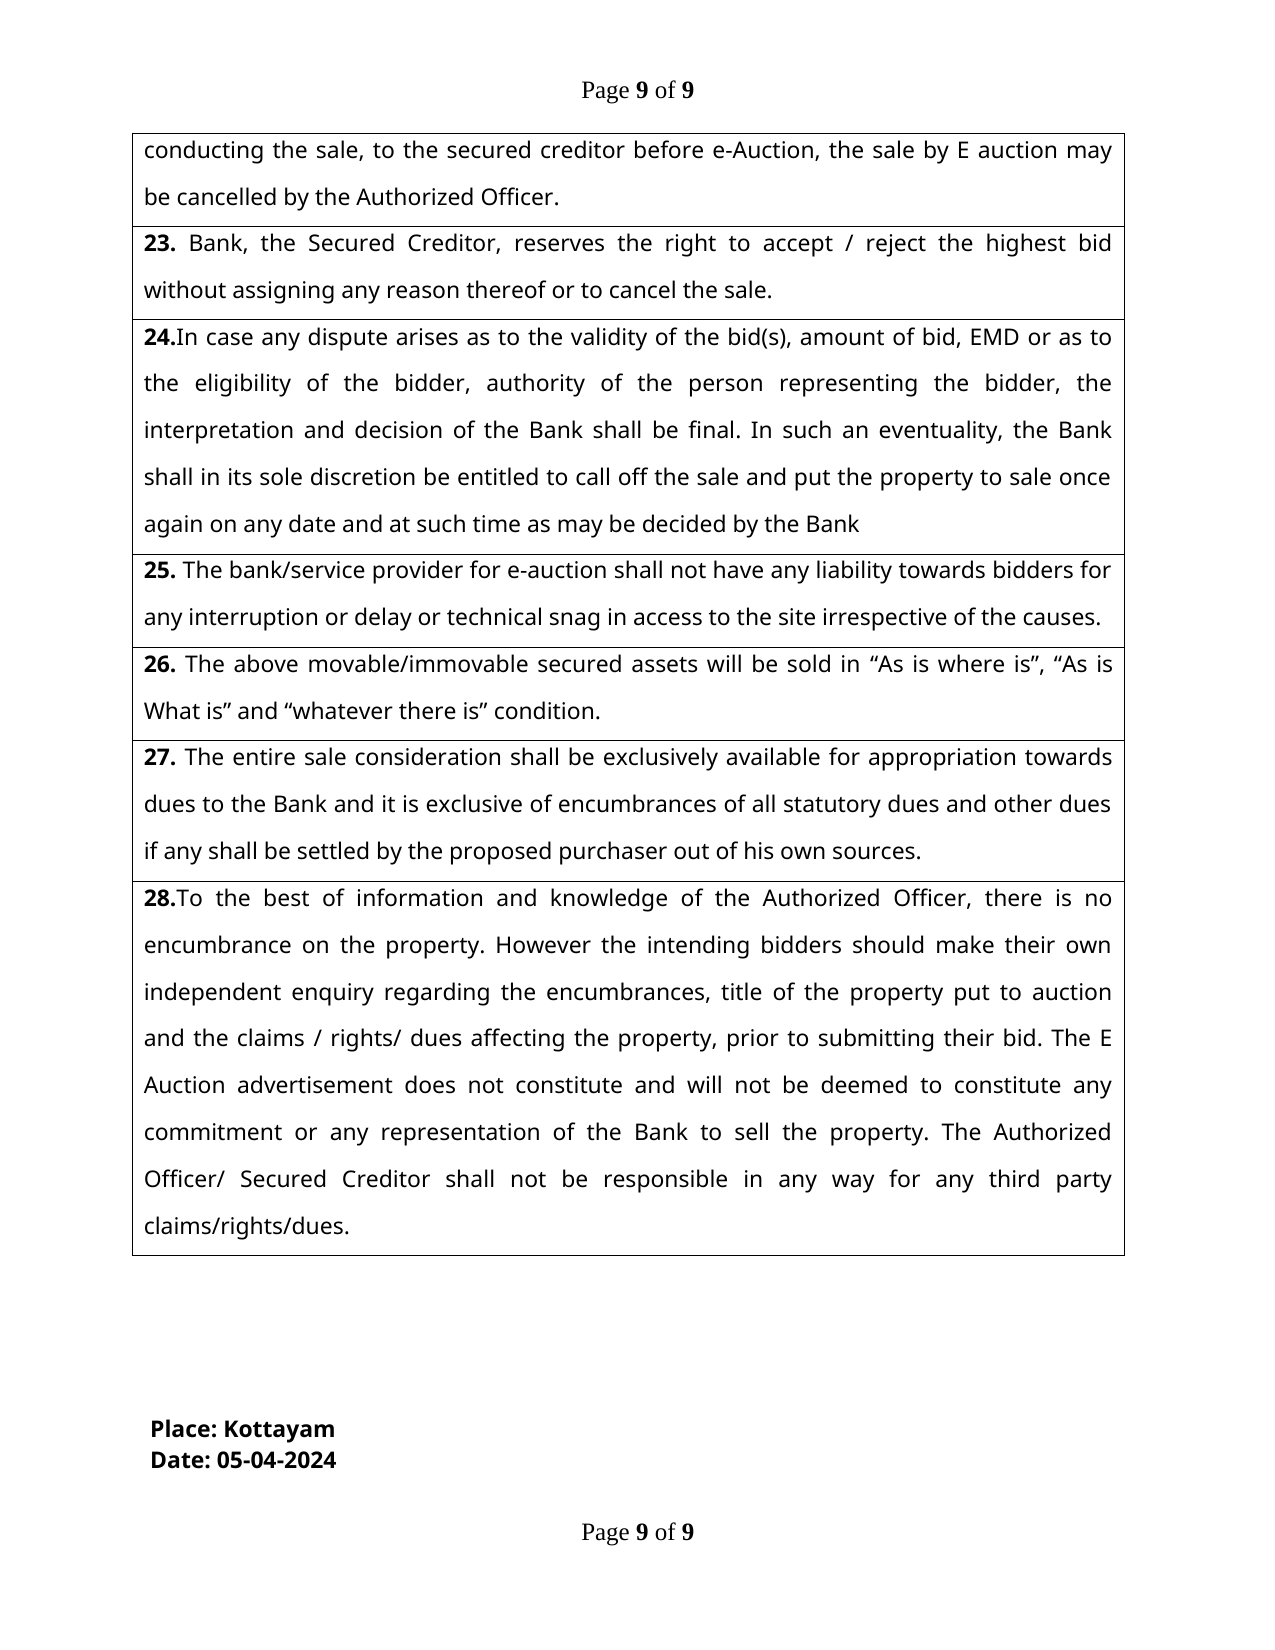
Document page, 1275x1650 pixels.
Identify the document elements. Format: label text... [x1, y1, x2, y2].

text Place: Kottayam [150, 1413, 1125, 1444]
table_cell 26. The above movable/immovable secured assets will be sold in “As is where is”, “As is What is” and “whatever there is” condition. [133, 648, 1124, 740]
text Date: 05-04-2024 [150, 1444, 1125, 1475]
table_cell 28.To the best of information and knowledge of the Authorized Officer, there is no encumbrance on the property. However the intending bidders should make their own independent enquiry regarding the encumbrances, title of the property put to auction and the claims / rights/ dues affecting the property, prior to submitting their bid. The E Auction advertisement does not constitute and will not be deemed to constitute any commitment or any representation of the Bank to sell the property. The Authorized Officer/ Secured Creditor shall not be responsible in any way for any third party claims/rights/dues. [133, 882, 1124, 1255]
table_cell 25. The bank/service provider for e-auction shall not have any liability towards bidders for any interruption or delay or technical snag in access to the site irrespective of the causes. [133, 555, 1124, 647]
table_cell 27. The entire sale consideration shall be exclusively available for appropriation towards dues to the Bank and it is exclusive of encumbrances of all statutory dues and other dues if any shall be settled by the proposed purchaser out of his own sources. [133, 741, 1124, 881]
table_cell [133, 134, 1124, 226]
table_cell 23. Bank, the Secured Creditor, reserves the right to accept / reject the highest bid without assigning any reason thereof or to cancel the sale. [133, 227, 1124, 319]
table_cell 24.In case any dispute arises as to the validity of the bid(s), amount of bid, EMD or as to the eligibility of the bidder, authority of the person representing the bidder, the interpretation and decision of the Bank shall be final. In such an eventuality, the Bank shall in its sole discretion be entitled to call off the sale and put the property to sale once again on any date and at such time as may be decided by the Bank [133, 320, 1124, 553]
